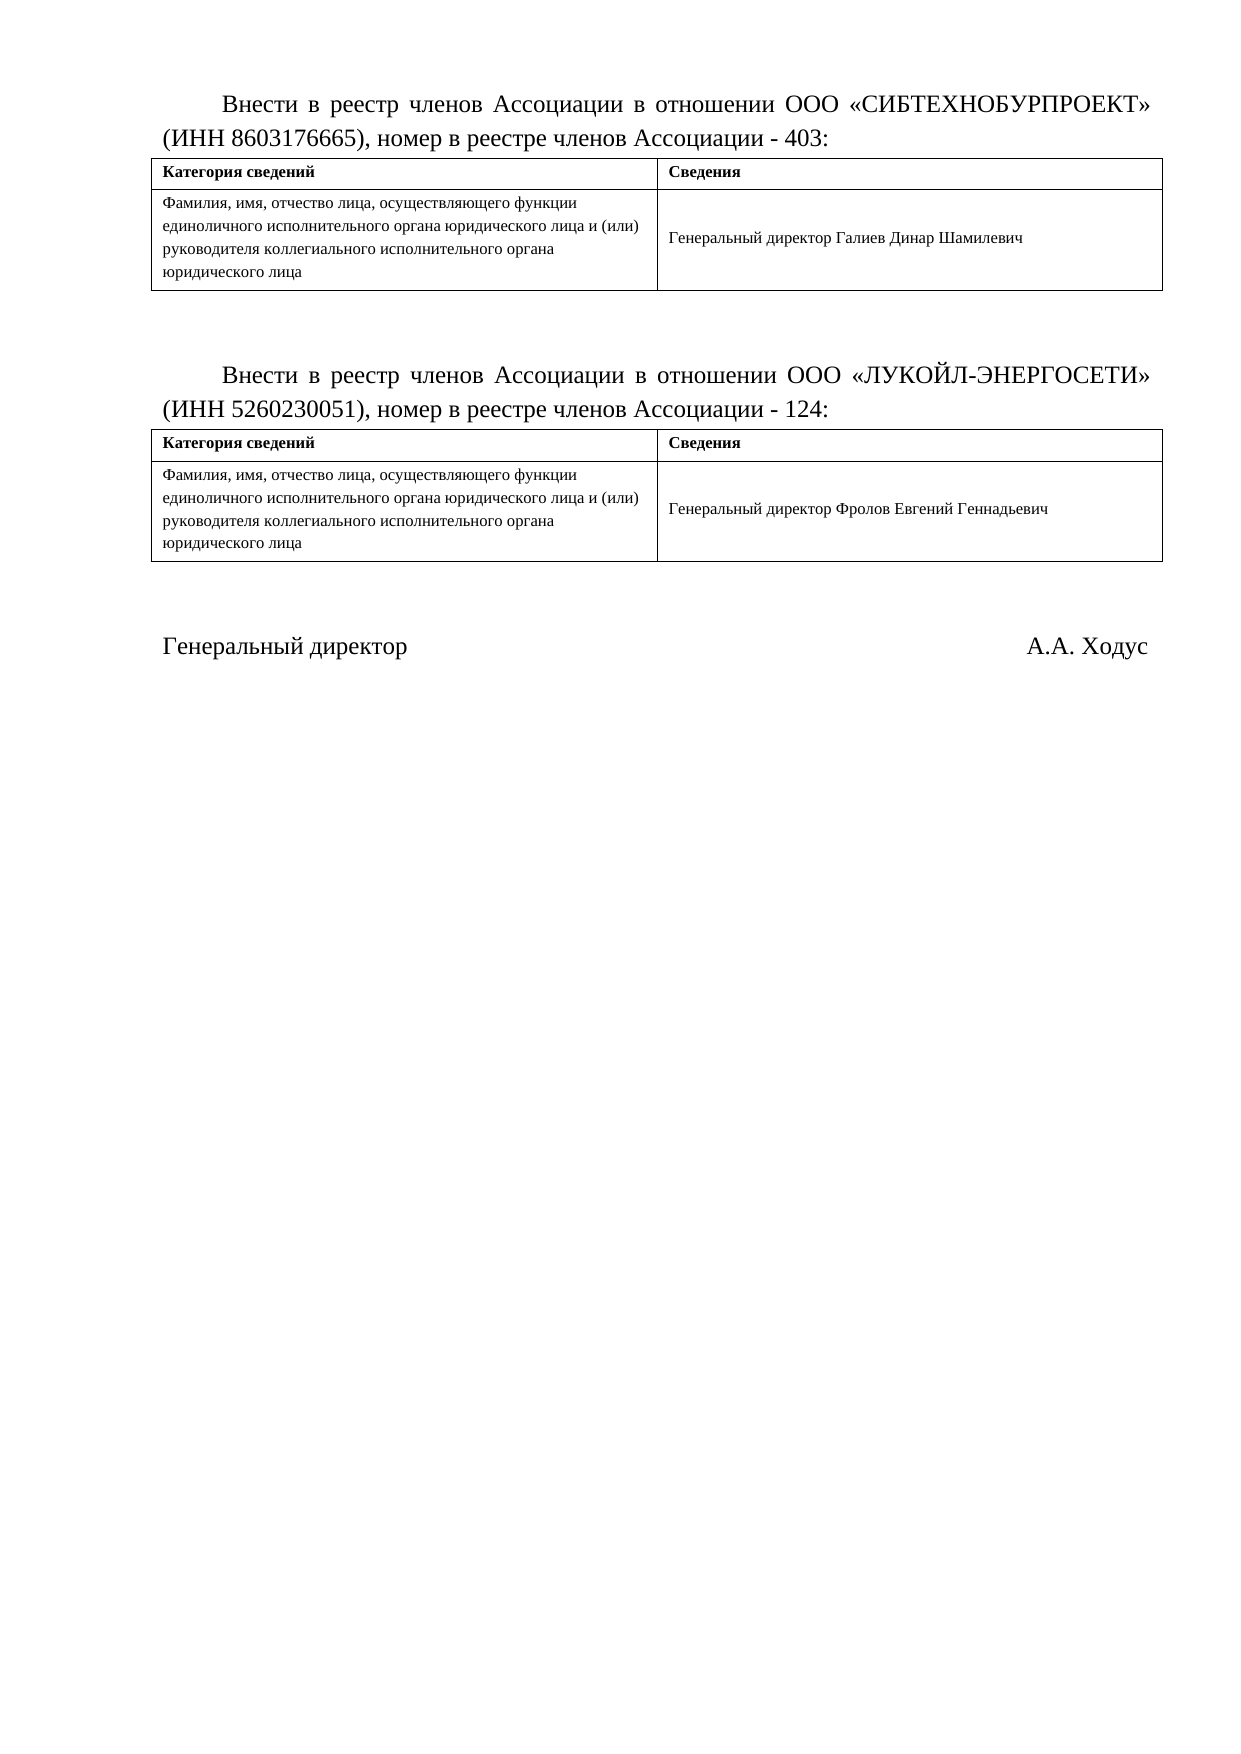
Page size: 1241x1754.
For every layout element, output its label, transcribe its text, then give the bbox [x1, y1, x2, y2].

table_header Категория сведений [152, 430, 657, 461]
text Генеральный директор А.А. Ходус [162, 631, 1152, 660]
text Внести в реестр членов Ассоциации в отношении ООО «СИБТЕХНОБУРПРОЕКТ» (ИНН 8603176665), номер в реестре членов Ассоциации - 403: [162, 89, 1152, 152]
table_cell Генеральный директор Фролов Евгений Геннадьевич [658, 462, 1162, 561]
table_header Сведения [658, 430, 1162, 461]
table_cell Генеральный директор Галиев Динар Шамилевич [658, 190, 1162, 290]
table_header Сведения [658, 159, 1162, 189]
text Внести в реестр членов Ассоциации в отношении ООО «ЛУКОЙЛ-ЭНЕРГОСЕТИ» (ИНН 5260230051), номер в реестре членов Ассоциации - 124: [162, 360, 1152, 423]
table_header Категория сведений [152, 159, 657, 189]
